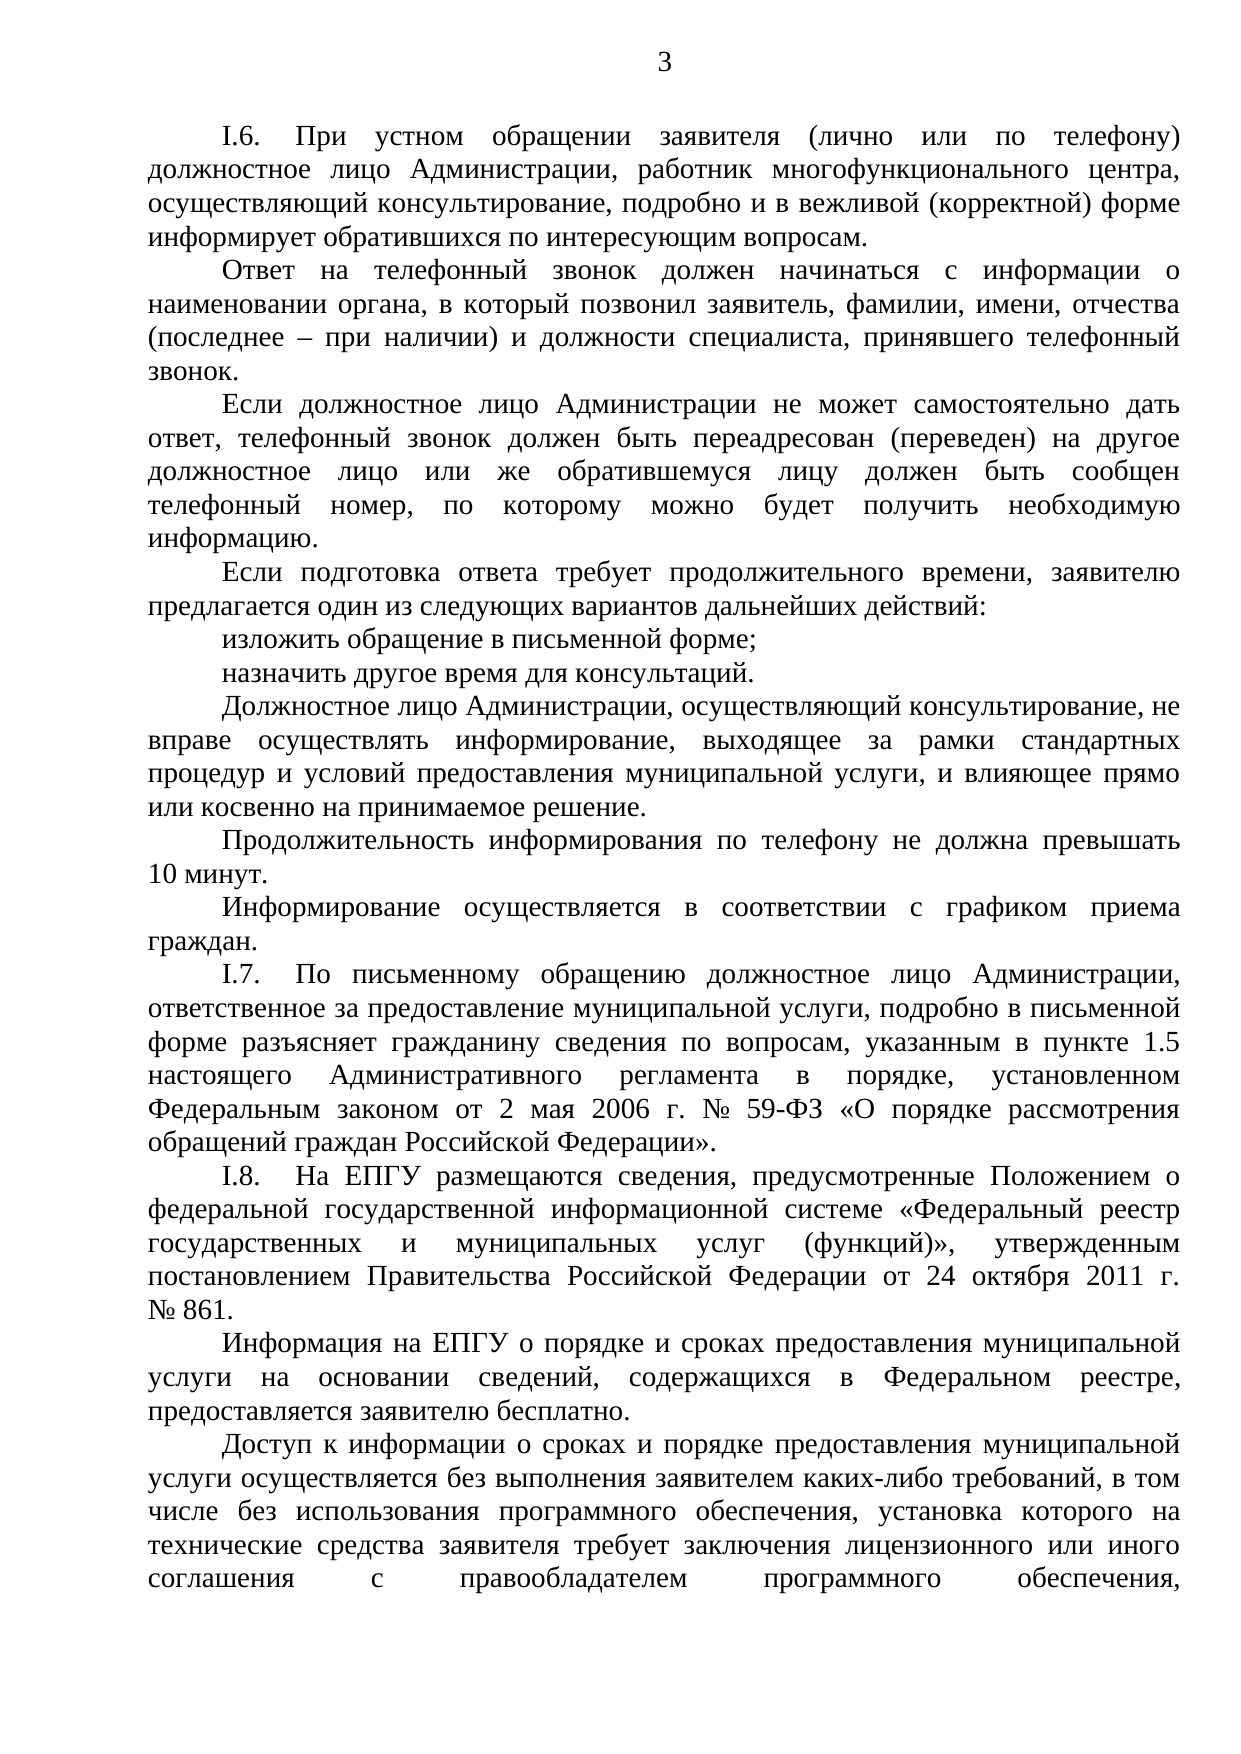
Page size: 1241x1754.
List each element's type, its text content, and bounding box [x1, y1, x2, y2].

text Если должностное лицо Администрации не может самостоятельно дать ответ, телефонный звонок должен быть переадресован (переведен) на другое должностное лицо или же обратившемуся лицу должен быть сообщен телефонный номер, по которому можно будет получить необходимую информацию. [148, 386, 1181, 554]
list На ЕПГУ размещаются сведения, предусмотренные Положением о федеральной государственной информационной системе «Федеральный реестр государственных и муниципальных услуг (функций)», утвержденным постановлением Правительства Российской Федерации от 24 октября 2011 г. № 861. [148, 1158, 1181, 1326]
text изложить обращение в письменной форме; [148, 621, 1181, 655]
list При устном обращении заявителя (лично или по телефону) должностное лицо Администрации, работник многофункционального центра, осуществляющий консультирование, подробно и в вежливой (корректной) форме информирует обратившихся по интересующим вопросам. [148, 118, 1181, 252]
text Продолжительность информирования по телефону не должна превышать 10 минут. [148, 822, 1181, 889]
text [148, 1426, 1181, 1594]
list По письменному обращению должностное лицо Администрации, ответственное за предоставление муниципальной услуги, подробно в письменной форме разъясняет гражданину сведения по вопросам, указанным в пункте 1.5 настоящего Административного регламента в порядке, установленном Федеральным законом от 2 мая 2006 г. № 59-ФЗ «О порядке рассмотрения обращений граждан Российской Федерации». [148, 957, 1181, 1158]
text Информация на ЕПГУ о порядке и сроках предоставления муниципальной услуги на основании сведений, содержащихся в Федеральном реестре, предоставляется заявителю бесплатно. [148, 1326, 1181, 1426]
text Если подготовка ответа требует продолжительного времени, заявителю предлагается один из следующих вариантов дальнейших действий: [148, 554, 1181, 621]
text Информирование осуществляется в соответствии с графиком приема граждан. [148, 889, 1181, 957]
text Ответ на телефонный звонок должен начинаться с информации о наименовании органа, в который позвонил заявитель, фамилии, имени, отчества (последнее – при наличии) и должности специалиста, принявшего телефонный звонок. [148, 252, 1181, 386]
text Должностное лицо Администрации, осуществляющий консультирование, не вправе осуществлять информирование, выходящее за рамки стандартных процедур и условий предоставления муниципальной услуги, и влияющее прямо или косвенно на принимаемое решение. [148, 688, 1181, 822]
text назначить другое время для консультаций. [148, 655, 1181, 688]
